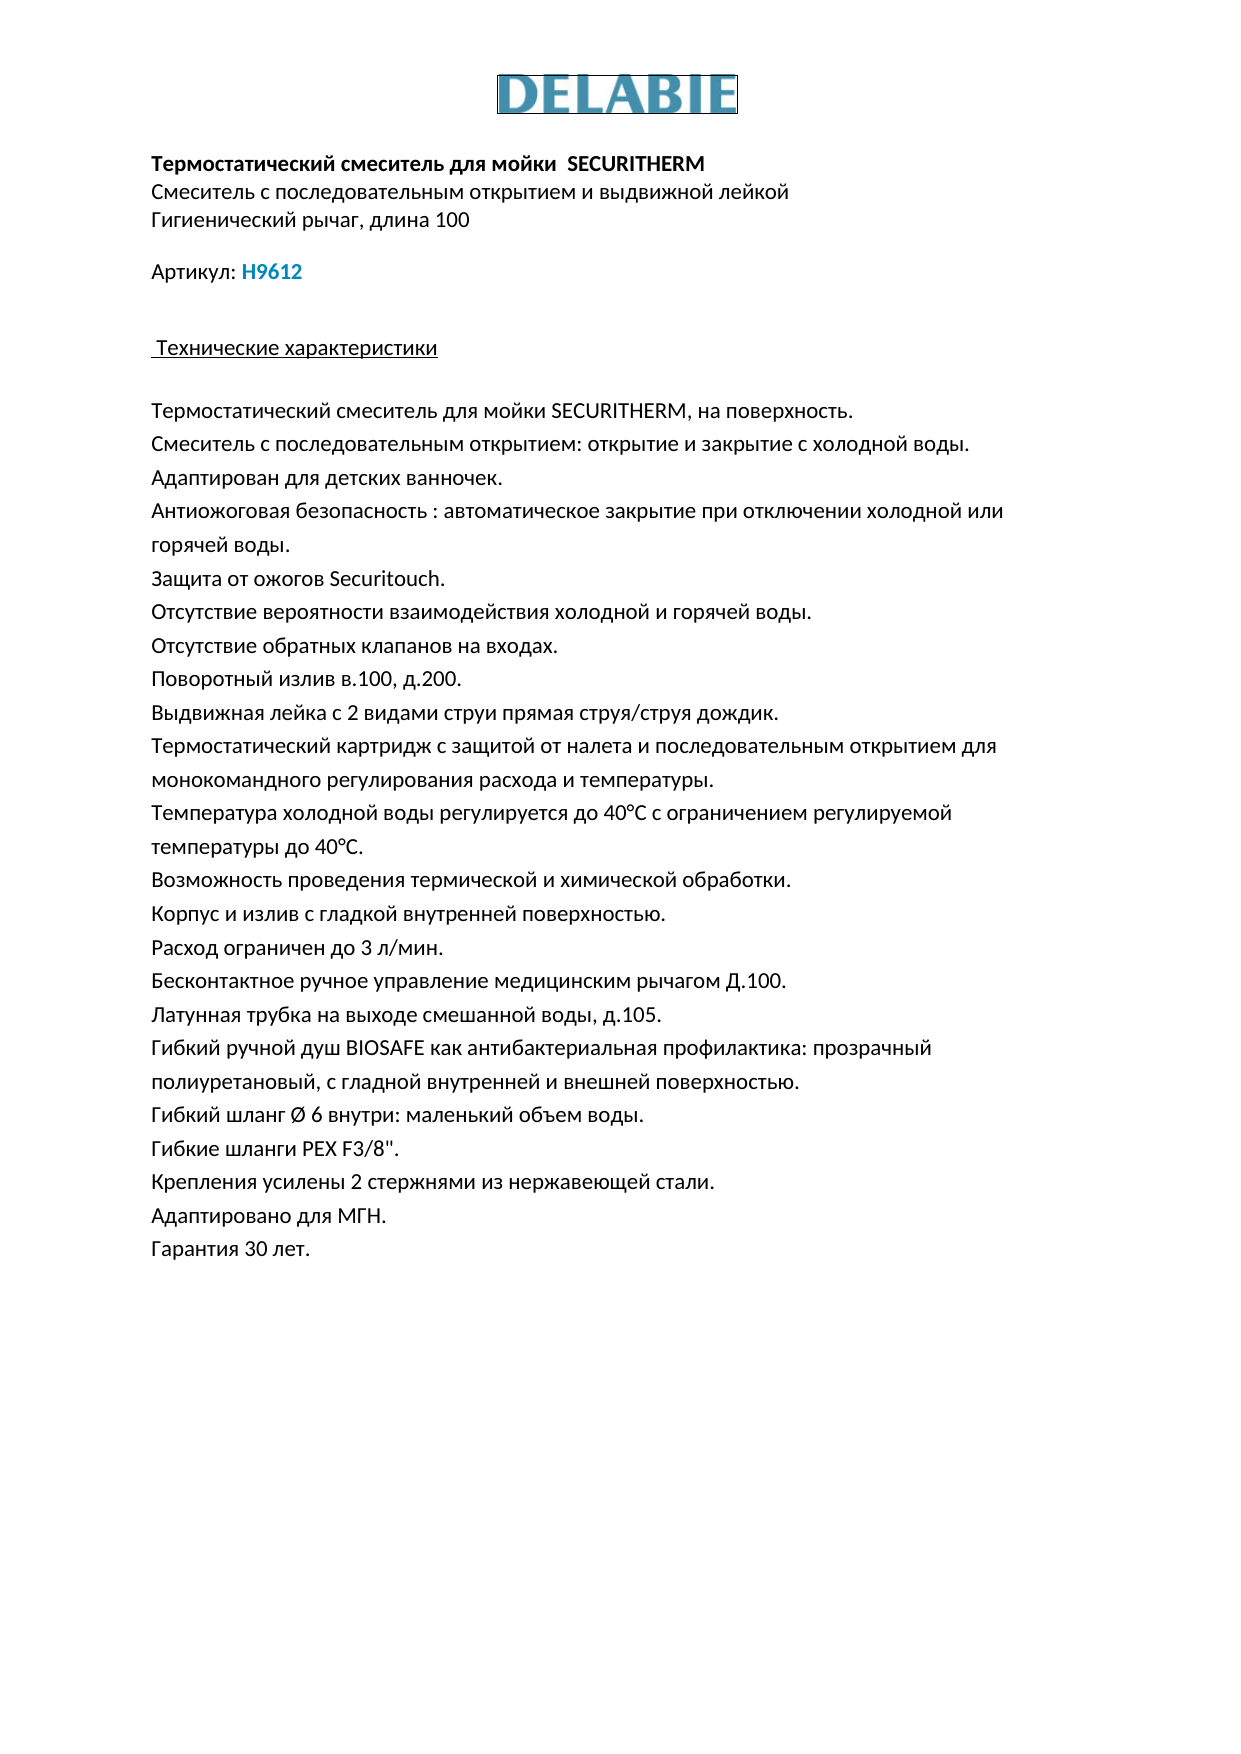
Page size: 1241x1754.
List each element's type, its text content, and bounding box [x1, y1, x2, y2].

text Гибкий шланг Ø 6 внутри: маленький объем воды. [151, 1100, 1084, 1128]
text Термостатический смеситель для мойки SECURITHERM, на поверхность. [151, 396, 1084, 424]
text Смеситель с последовательным открытием: открытие и закрытие с холодной воды. [151, 429, 1084, 458]
text Термостатический картридж с защитой от налета и последовательным открытием для монокомандного регулирования расхода и температуры. [151, 731, 1084, 793]
text Адаптировано для МГН. [151, 1201, 1084, 1229]
text Гигиенический рычаг, длина 100 [151, 205, 1084, 233]
text Адаптирован для детских ванночек. [151, 463, 1084, 491]
text Термостатический смеситель для мойки SECURITHERM [151, 149, 1084, 177]
text Температура холодной воды регулируется до 40°C с ограничением регулируемой температуры до 40°C. [151, 798, 1084, 860]
text Антиожоговая безопасность : автоматическое закрытие при отключении холодной или горячей воды. [151, 497, 1084, 558]
text Отсутствие вероятности взаимодействия холодной и горячей воды. [151, 597, 1084, 625]
text Крепления усилены 2 стержнями из нержавеющей стали. [151, 1167, 1084, 1196]
text Отсутствие обратных клапанов на входах. [151, 631, 1084, 659]
text Возможность проведения термической и химической обработки. [151, 866, 1084, 894]
text Расход ограничен до 3 л/мин. [151, 933, 1084, 961]
text Корпус и излив с гладкой внутренней поверхностью. [151, 899, 1084, 927]
text Выдвижная лейка с 2 видами струи прямая струя/струя дождик. [151, 698, 1084, 726]
picture [498, 76, 737, 113]
text Латунная трубка на выходе смешанной воды, д.105. [151, 1000, 1084, 1028]
text Технические характеристики [151, 333, 1084, 361]
text Смеситель с последовательным открытием и выдвижной лейкой [151, 177, 1084, 205]
text Поворотный излив в.100, д.200. [151, 664, 1084, 692]
text Гибкие шланги PEX F3/8". [151, 1134, 1084, 1162]
text Гарантия 30 лет. [151, 1234, 1084, 1263]
text Защита от ожогов Securitouch. [151, 564, 1084, 592]
text Гибкий ручной душ BIOSAFE как антибактериальная профилактика: прозрачный полиуретановый, с гладной внутренней и внешней поверхностью. [151, 1033, 1084, 1095]
text Бесконтактное ручное управление медицинским рычагом Д.100. [151, 966, 1084, 994]
text Артикул: H9612 [151, 257, 1084, 285]
